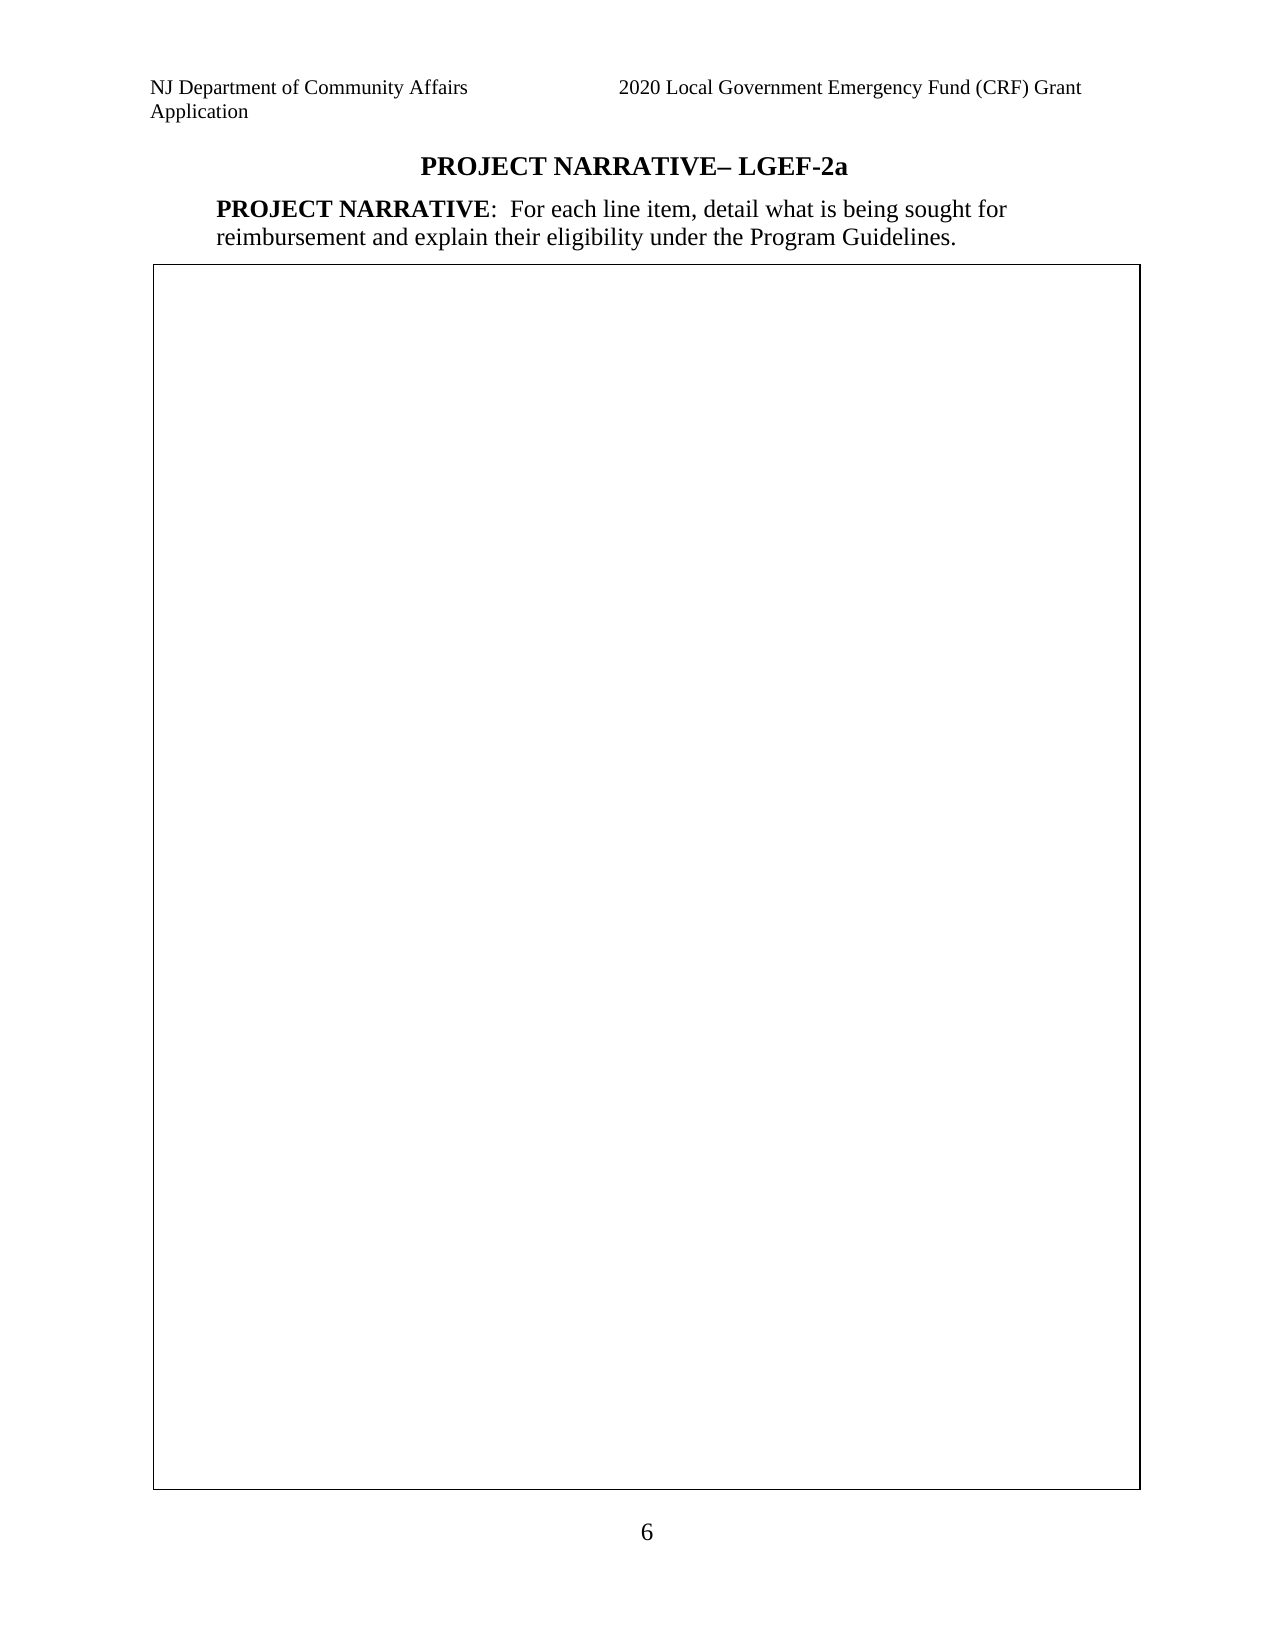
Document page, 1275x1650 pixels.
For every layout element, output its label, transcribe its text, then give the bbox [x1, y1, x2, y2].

text PROJECT NARRATIVE: For each line item, detail what is being sought for reimbursement and explain their eligibility under the Program Guidelines. [216, 194, 1156, 251]
table_header [154, 265, 1139, 1489]
text PROJECT NARRATIVE– LGEF-2a [112, 150, 1156, 181]
